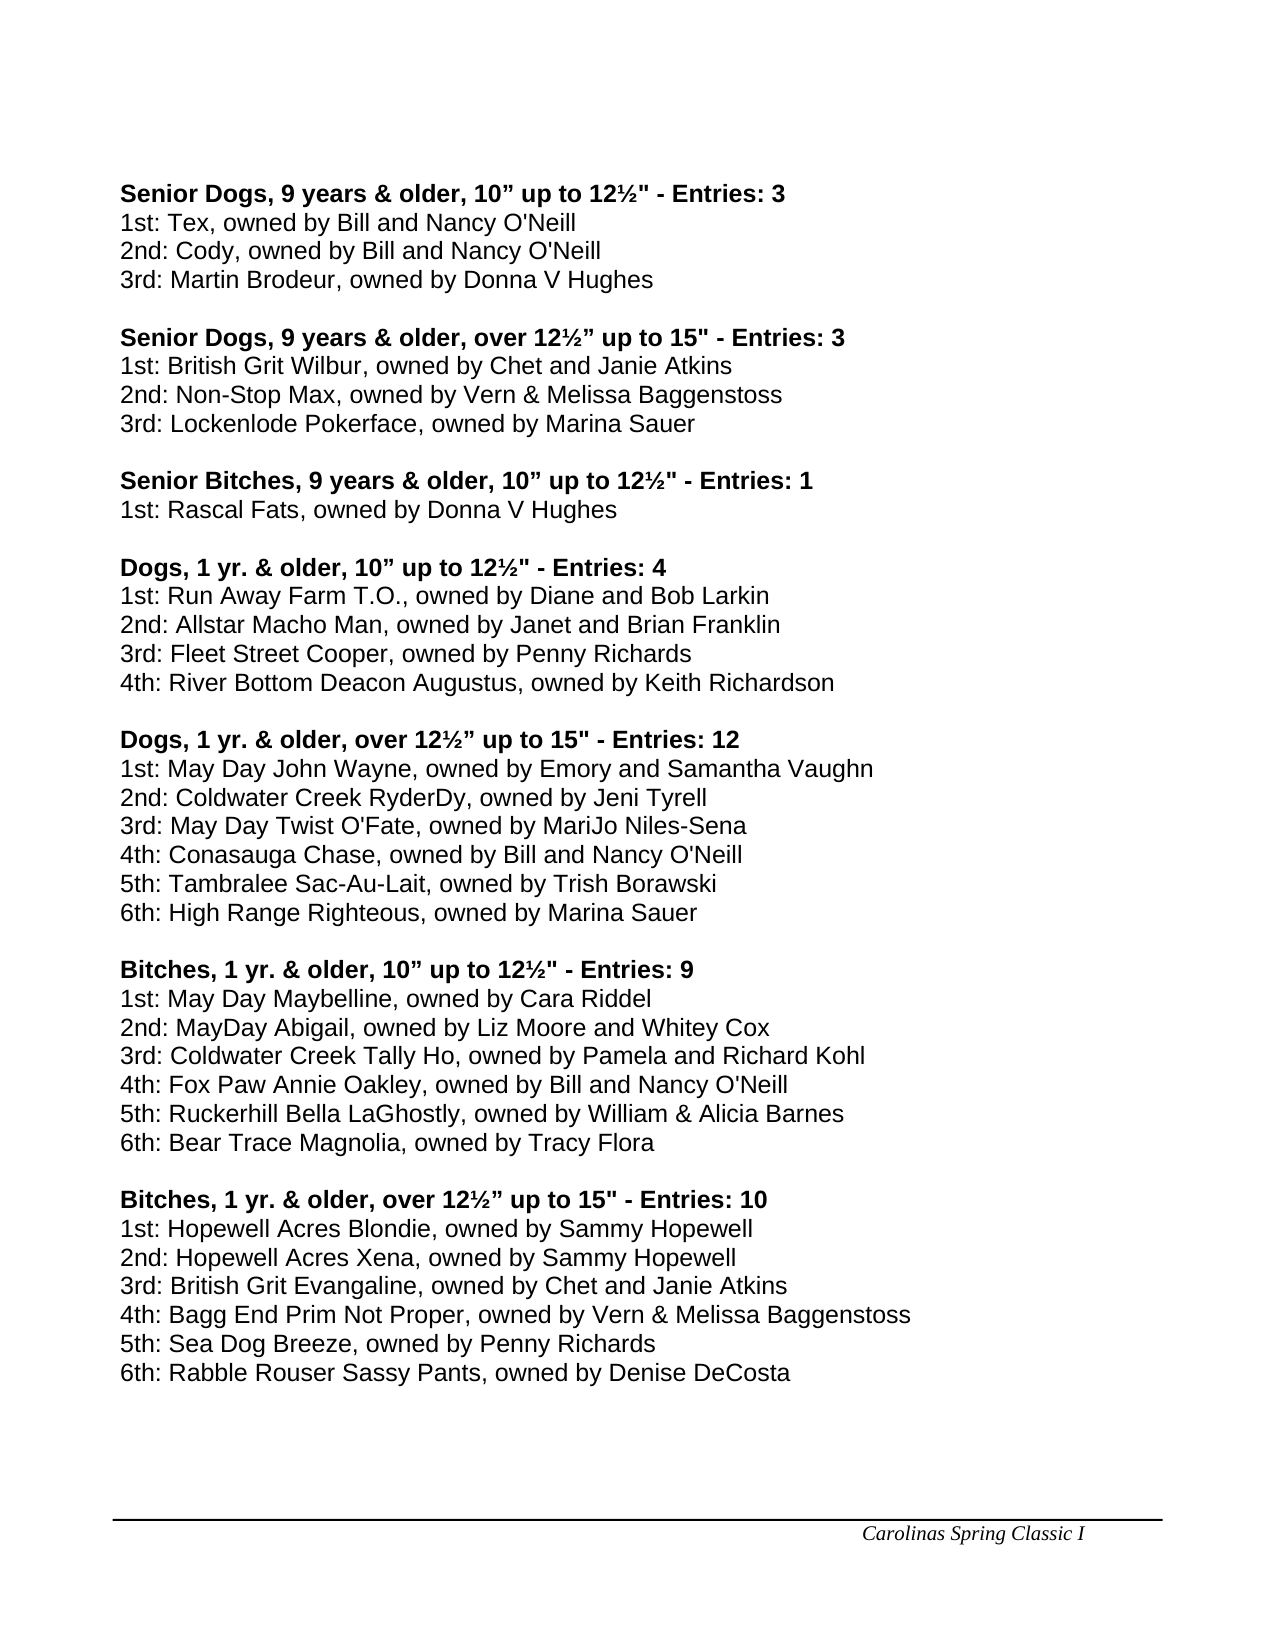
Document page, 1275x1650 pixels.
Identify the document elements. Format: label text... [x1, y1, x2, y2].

text 1st: British Grit Wilbur, owned by Chet and Janie Atkins 2nd: Non-Stop Max, owned by Vern & Melissa Baggenstoss 3rd: Lockenlode Pokerface, owned by Marina Sauer [120, 351, 1185, 437]
text Senior Dogs, 9 years & older, 10” up to 12½" - Entries: 3 [120, 179, 1185, 207]
text Senior Dogs, 9 years & older, over 12½” up to 15" - Entries: 3 [120, 322, 1185, 351]
text Senior Bitches, 9 years & older, 10” up to 12½" - Entries: 1 [120, 466, 1185, 495]
text Dogs, 1 yr. & older, 10” up to 12½" - Entries: 4 1st: Run Away Farm T.O., owned by Diane and Bob Larkin 2nd: Allstar Macho Man, owned by Janet and Brian Franklin 3rd: Fleet Street Cooper, owned by Penny Richards 4th: River Bottom Deacon Augustus, owned by Keith Richardson [120, 552, 1185, 696]
text 1st: Tex, owned by Bill and Nancy O'Neill 2nd: Cody, owned by Bill and Nancy O'Neill 3rd: Martin Brodeur, owned by Donna V Hughes [120, 207, 1185, 294]
text Bitches, 1 yr. & older, over 12½” up to 15" - Entries: 10 1st: Hopewell Acres Blondie, owned by Sammy Hopewell 2nd: Hopewell Acres Xena, owned by Sammy Hopewell 3rd: British Grit Evangaline, owned by Chet and Janie Atkins 4th: Bagg End Prim Not Proper, owned by Vern & Melissa Baggenstoss 5th: Sea Dog Breeze, owned by Penny Richards 6th: Rabble Rouser Sassy Pants, owned by Denise DeCosta [120, 1185, 1185, 1386]
text Bitches, 1 yr. & older, 10” up to 12½" - Entries: 9 1st: May Day Maybelline, owned by Cara Riddel 2nd: MayDay Abigail, owned by Liz Moore and Whitey Cox 3rd: Coldwater Creek Tally Ho, owned by Pamela and Richard Kohl 4th: Fox Paw Annie Oakley, owned by Bill and Nancy O'Neill 5th: Ruckerhill Bella LaGhostly, owned by William & Alicia Barnes 6th: Bear Trace Magnolia, owned by Tracy Flora [120, 955, 1185, 1156]
text Dogs, 1 yr. & older, over 12½” up to 15" - Entries: 12 1st: May Day John Wayne, owned by Emory and Samantha Vaughn 2nd: Coldwater Creek RyderDy, owned by Jeni Tyrell 3rd: May Day Twist O'Fate, owned by MariJo Niles-Sena 4th: Conasauga Chase, owned by Bill and Nancy O'Neill 5th: Tambralee Sac-Au-Lait, owned by Trish Borawski 6th: High Range Righteous, owned by Marina Sauer [120, 725, 1185, 926]
text 1st: Rascal Fats, owned by Donna V Hughes [120, 495, 1185, 524]
